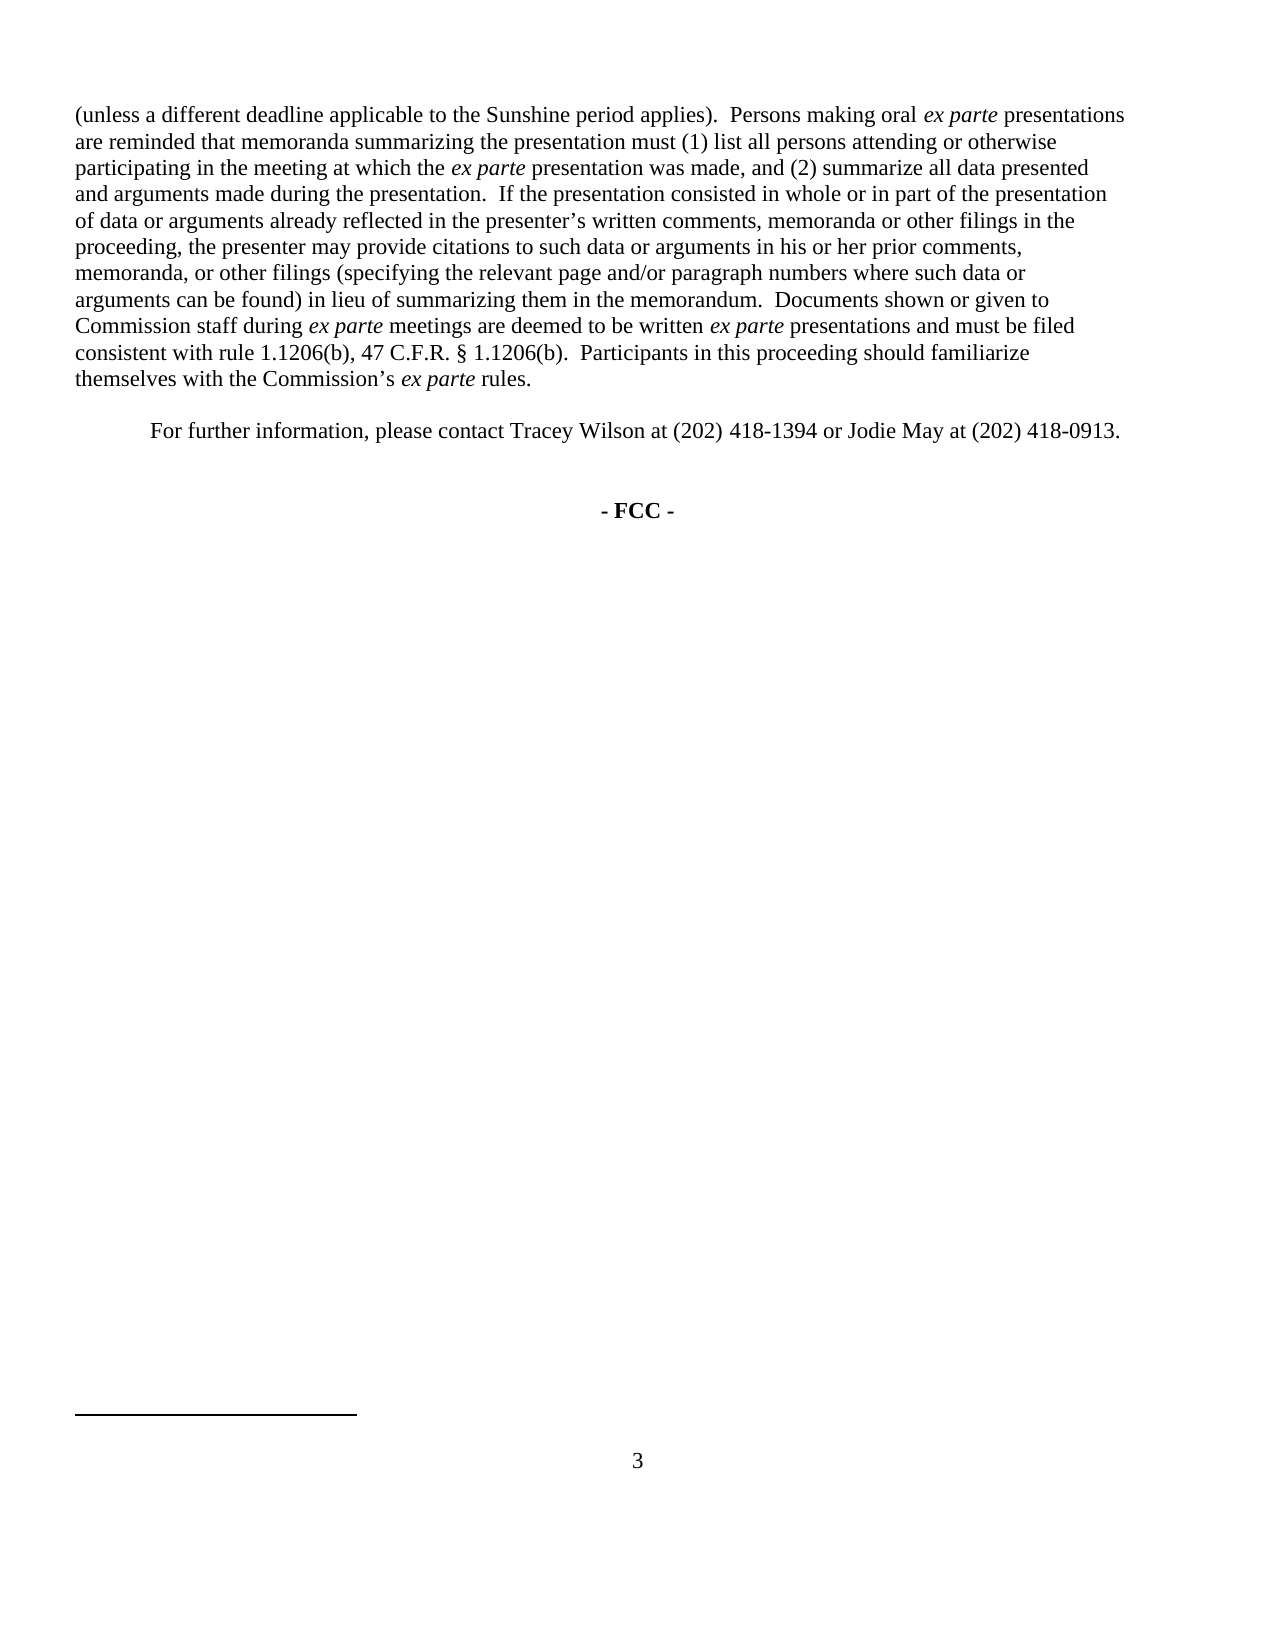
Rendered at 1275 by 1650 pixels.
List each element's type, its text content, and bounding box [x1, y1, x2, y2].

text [75, 101, 1125, 391]
text For further information, please contact Tracey Wilson at (202) 418-1394 or Jodie May at (202) 418-0913. [75, 418, 1125, 444]
text - FCC - [75, 497, 1200, 523]
